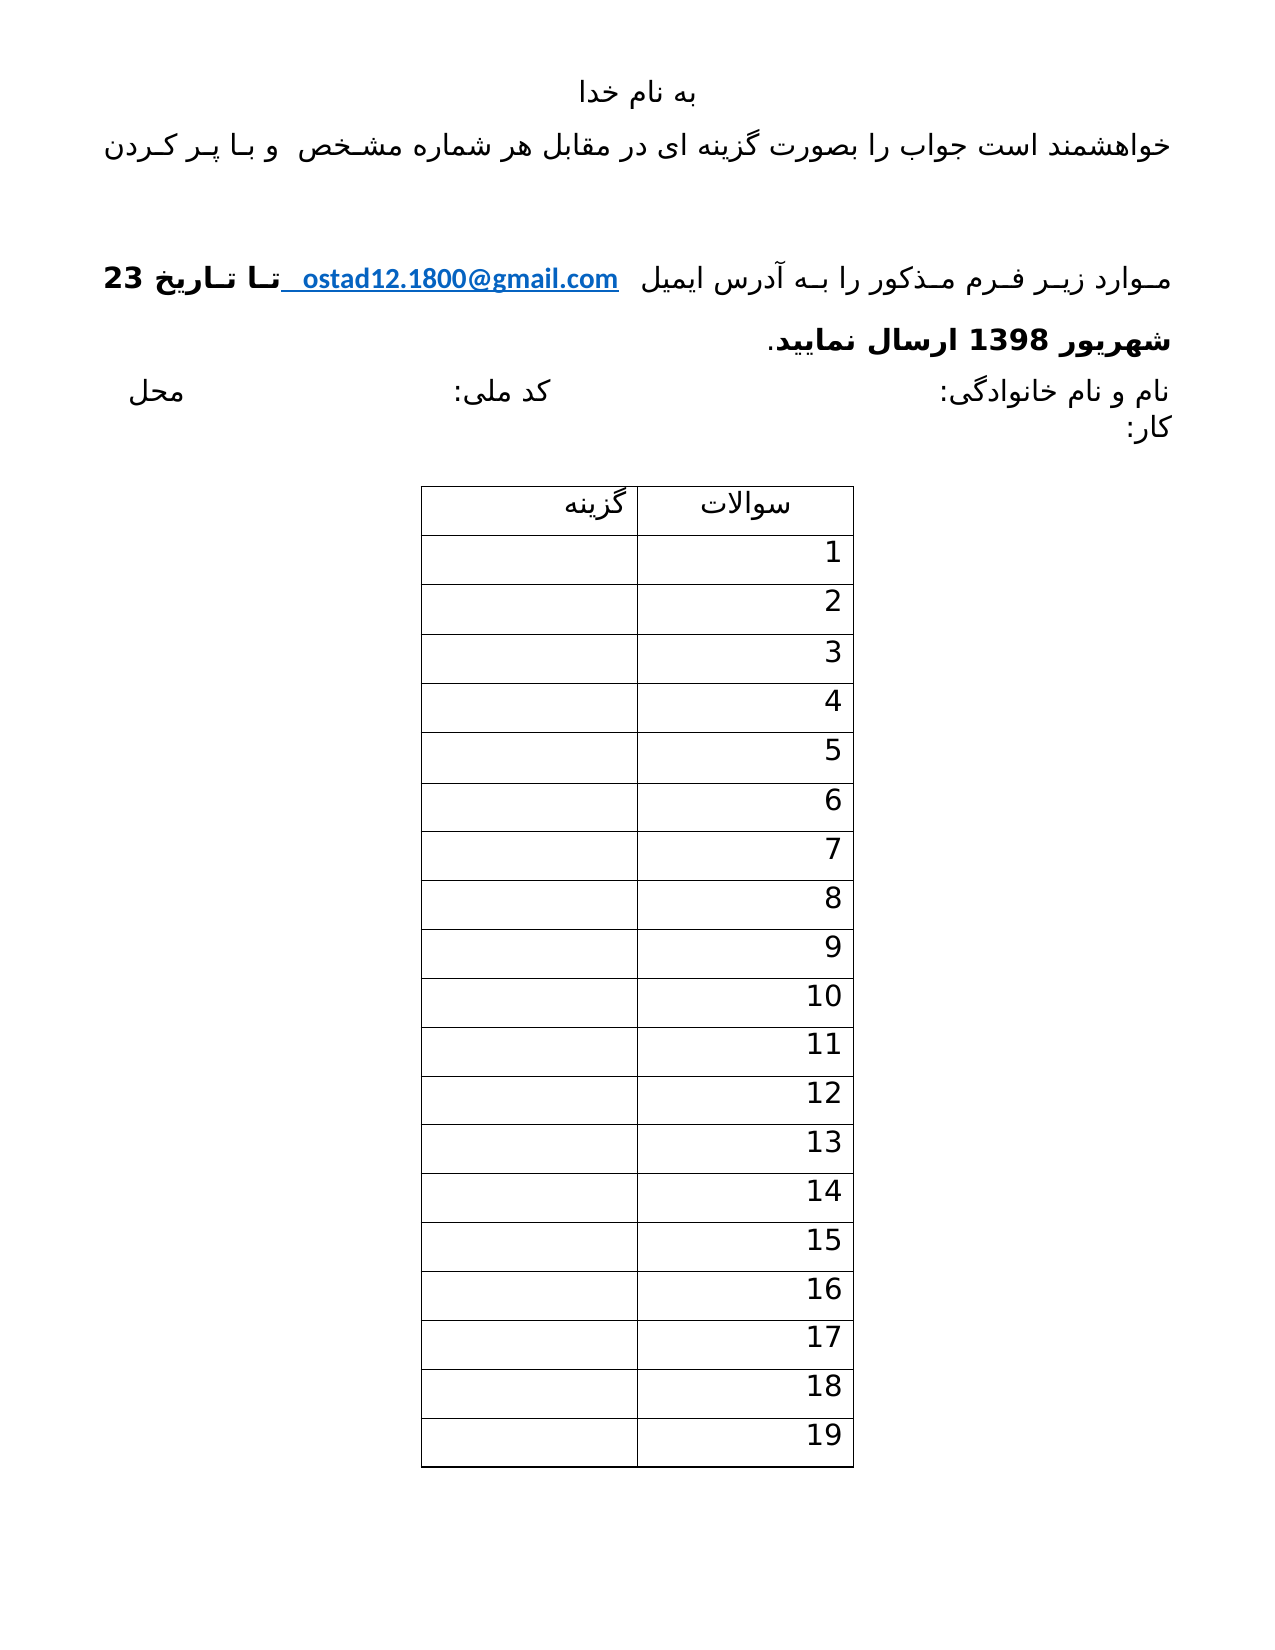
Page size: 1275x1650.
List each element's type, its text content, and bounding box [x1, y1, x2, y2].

table_cell [422, 1272, 637, 1320]
table_cell 1 [638, 536, 853, 583]
table_cell 19 [638, 1419, 853, 1466]
table_cell [422, 881, 637, 929]
table_cell [422, 1028, 637, 1076]
table_cell [422, 1077, 637, 1124]
table_header گزینه [422, 487, 637, 534]
table_cell [422, 684, 637, 732]
table_cell [422, 635, 637, 683]
table_cell [422, 784, 637, 831]
table_cell 3 [638, 635, 853, 683]
table_cell [422, 930, 637, 978]
table_cell 7 [638, 832, 853, 880]
table_cell 8 [638, 881, 853, 929]
table_cell 12 [638, 1077, 853, 1124]
table_cell 16 [638, 1272, 853, 1320]
table_cell 15 [638, 1223, 853, 1271]
table_cell [422, 832, 637, 880]
table_header سوالات [638, 487, 853, 534]
table_cell 17 [638, 1321, 853, 1369]
table_cell 14 [638, 1174, 853, 1222]
table_cell [422, 979, 637, 1027]
table_cell [422, 585, 637, 634]
table_cell [422, 1223, 637, 1271]
table_cell [422, 1174, 637, 1222]
text خواهشمند است جواب را بصورت گزینه ای در مقابل هر شماره مشخص و با پر کردن موارد زیر فرم مذکور را به آدرس ایمیل ostad12.1800@gmail.com تا تاریخ 23 شهریور 1398 ارسال نمایید. [103, 128, 1172, 357]
table_cell [422, 1370, 637, 1417]
table_cell [422, 1321, 637, 1369]
table_cell [422, 1419, 637, 1466]
table_cell 5 [638, 733, 853, 782]
table_cell [422, 733, 637, 782]
text به نام خدا [103, 75, 1172, 109]
table_cell 6 [638, 784, 853, 831]
table_cell [422, 1125, 637, 1173]
table_cell 2 [638, 585, 853, 634]
table_cell 13 [638, 1125, 853, 1173]
table_cell 10 [638, 979, 853, 1027]
table_cell 9 [638, 930, 853, 978]
text نام و نام خانوادگی: کد ملی: محل کار: [103, 374, 1172, 444]
table_cell 18 [638, 1370, 853, 1417]
table_cell [422, 536, 637, 583]
table_cell 4 [638, 684, 853, 732]
table_cell 11 [638, 1028, 853, 1076]
